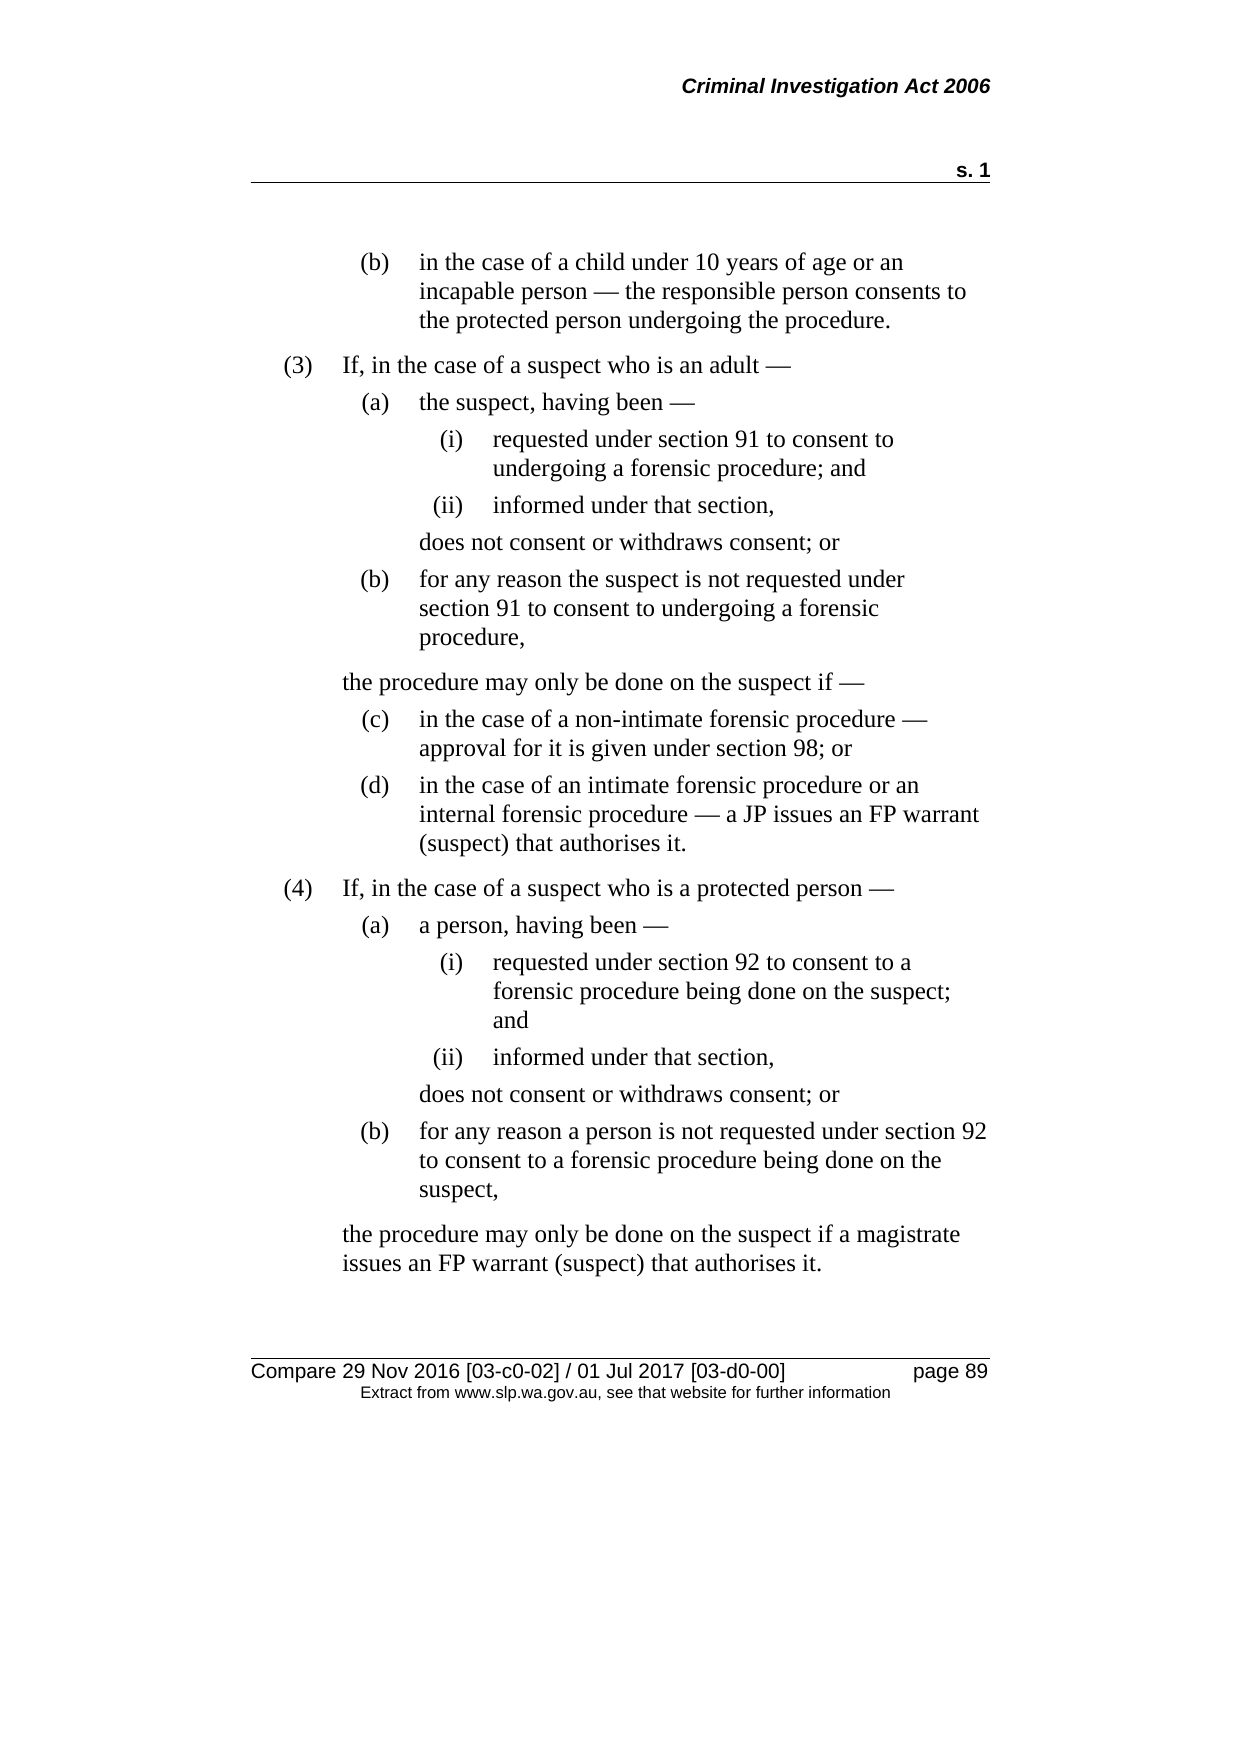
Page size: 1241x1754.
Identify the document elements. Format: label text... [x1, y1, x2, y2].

text (ii) informed under that section, [251, 490, 990, 519]
text (b) for any reason the suspect is not requested under section 91 to consent to undergoing a forensic procedure, [251, 564, 990, 651]
text (d) in the case of an intimate forensic procedure or an internal forensic procedure — a JP issues an FP warrant (suspect) that authorises it. [251, 770, 990, 857]
text (a) a person, having been — [251, 910, 990, 939]
text (b) for any reason a person is not requested under section 92 to consent to a forensic procedure being done on the suspect, [251, 1116, 990, 1202]
text (3) If, in the case of a suspect who is an adult — [251, 350, 990, 379]
text (b) in the case of a child under 10 years of age or an incapable person — the responsible person consents to the protected person undergoing the procedure. [251, 247, 990, 334]
text (i) requested under section 91 to consent to undergoing a forensic procedure; and [251, 424, 990, 482]
text (c) in the case of a non-intimate forensic procedure — approval for it is given under section 98; or [251, 704, 990, 762]
text does not consent or withdraws consent; or [251, 527, 990, 556]
text does not consent or withdraws consent; or [251, 1079, 990, 1108]
text the procedure may only be done on the suspect if a magistrate issues an FP warrant (suspect) that authorises it. [251, 1219, 990, 1277]
text the procedure may only be done on the suspect if — [251, 667, 990, 696]
text (i) requested under section 92 to consent to a forensic procedure being done on the suspect; and [251, 947, 990, 1034]
text (a) the suspect, having been — [251, 387, 990, 416]
text (4) If, in the case of a suspect who is a protected person — [251, 873, 990, 902]
text (ii) informed under that section, [251, 1042, 990, 1071]
